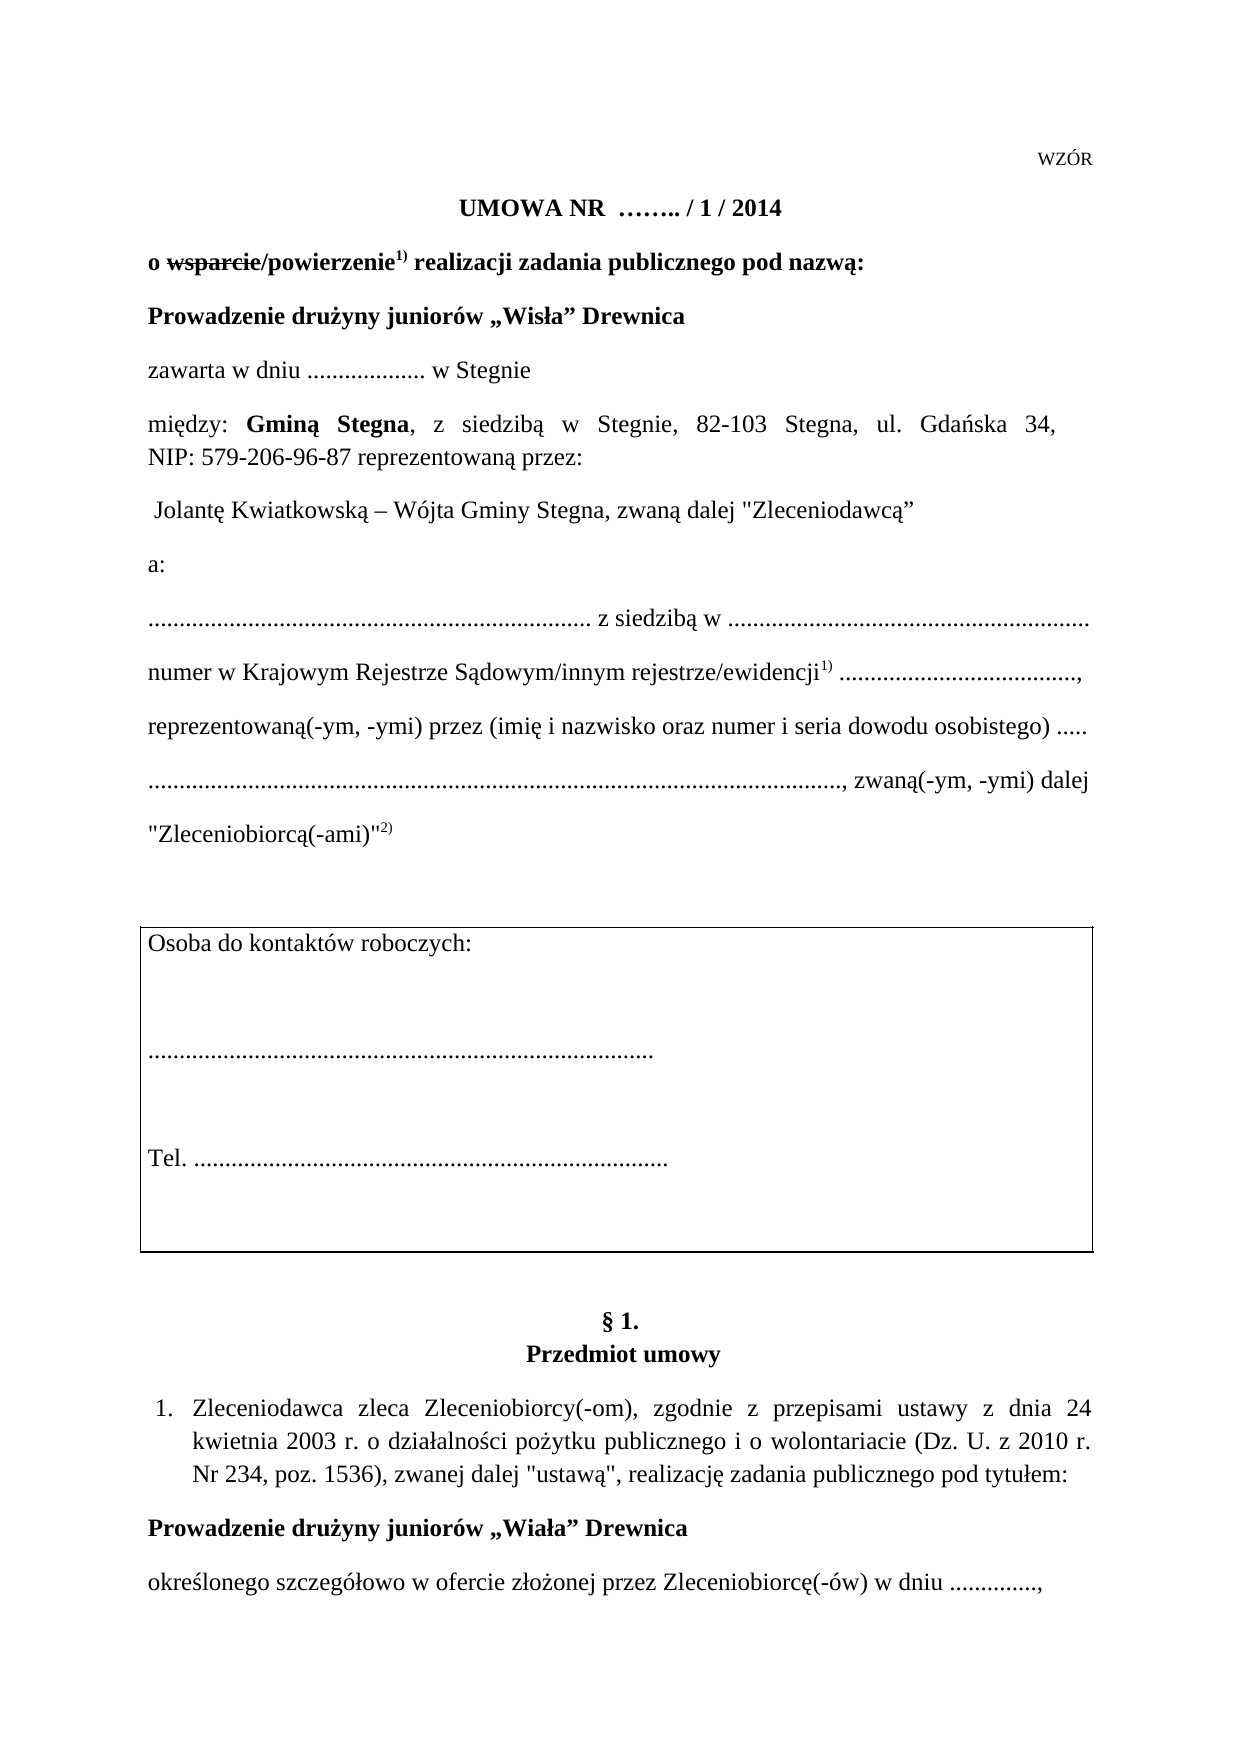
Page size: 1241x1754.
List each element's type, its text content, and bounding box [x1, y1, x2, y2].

table_cell Tel. ............................................................................ [141, 1143, 1092, 1251]
text numer w Krajowym Rejestrze Sądowym/innym rejestrze/ewidencji1) ......................................, [148, 657, 1093, 686]
table_header Osoba do kontaktów roboczych: [141, 928, 1092, 1036]
text między: Gminą Stegna, z siedzibą w Stegnie, 82-103 Stegna, ul. Gdańska 34, NIP: 579-206-96-87 reprezentowaną przez: [148, 409, 1093, 470]
text a: [148, 549, 1093, 578]
text Prowadzenie drużyny juniorów „Wiała” Drewnica [148, 1513, 1093, 1542]
text Jolantę Kwiatkowską – Wójta Gminy Stegna, zwaną dalej "Zleceniodawcą” [148, 496, 1093, 524]
text ....................................................................... z siedzibą w .......................................................... [148, 603, 1093, 632]
text o wsparcie/powierzenie1) realizacji zadania publicznego pod nazwą: [148, 247, 1093, 276]
text ..............................................................................................................., zwaną(-ym, -ymi) dalej [148, 765, 1093, 793]
text zawarta w dniu ................... w Stegnie [148, 355, 1093, 383]
text reprezentowaną(-ym, -ymi) przez (imię i nazwisko oraz numer i seria dowodu osobistego) ..... [148, 711, 1093, 740]
text "Zleceniobiorcą(-ami)"2) [148, 819, 1093, 847]
table_cell ................................................................................. [141, 1036, 1092, 1143]
text UMOWA NR …….. / 1 / 2014 [148, 193, 1093, 222]
text Prowadzenie drużyny juniorów „Wisła” Drewnica [148, 301, 1093, 330]
text WZÓR [148, 148, 1093, 169]
text § 1. Przedmiot umowy [148, 1306, 1093, 1368]
text określonego szczegółowo w ofercie złożonej przez Zleceniobiorcę(-ów) w dniu .............., [148, 1567, 1093, 1596]
list Zleceniodawca zleca Zleceniobiorcy(-om), zgodnie z przepisami ustawy z dnia 24 kwietnia 2003 r. o działalności pożytku publicznego i o wolontariacie (Dz. U. z 2010 r. Nr 234, poz. 1536), zwanej dalej "ustawą", realizację zadania publicznego pod tytułem: [154, 1393, 1093, 1488]
